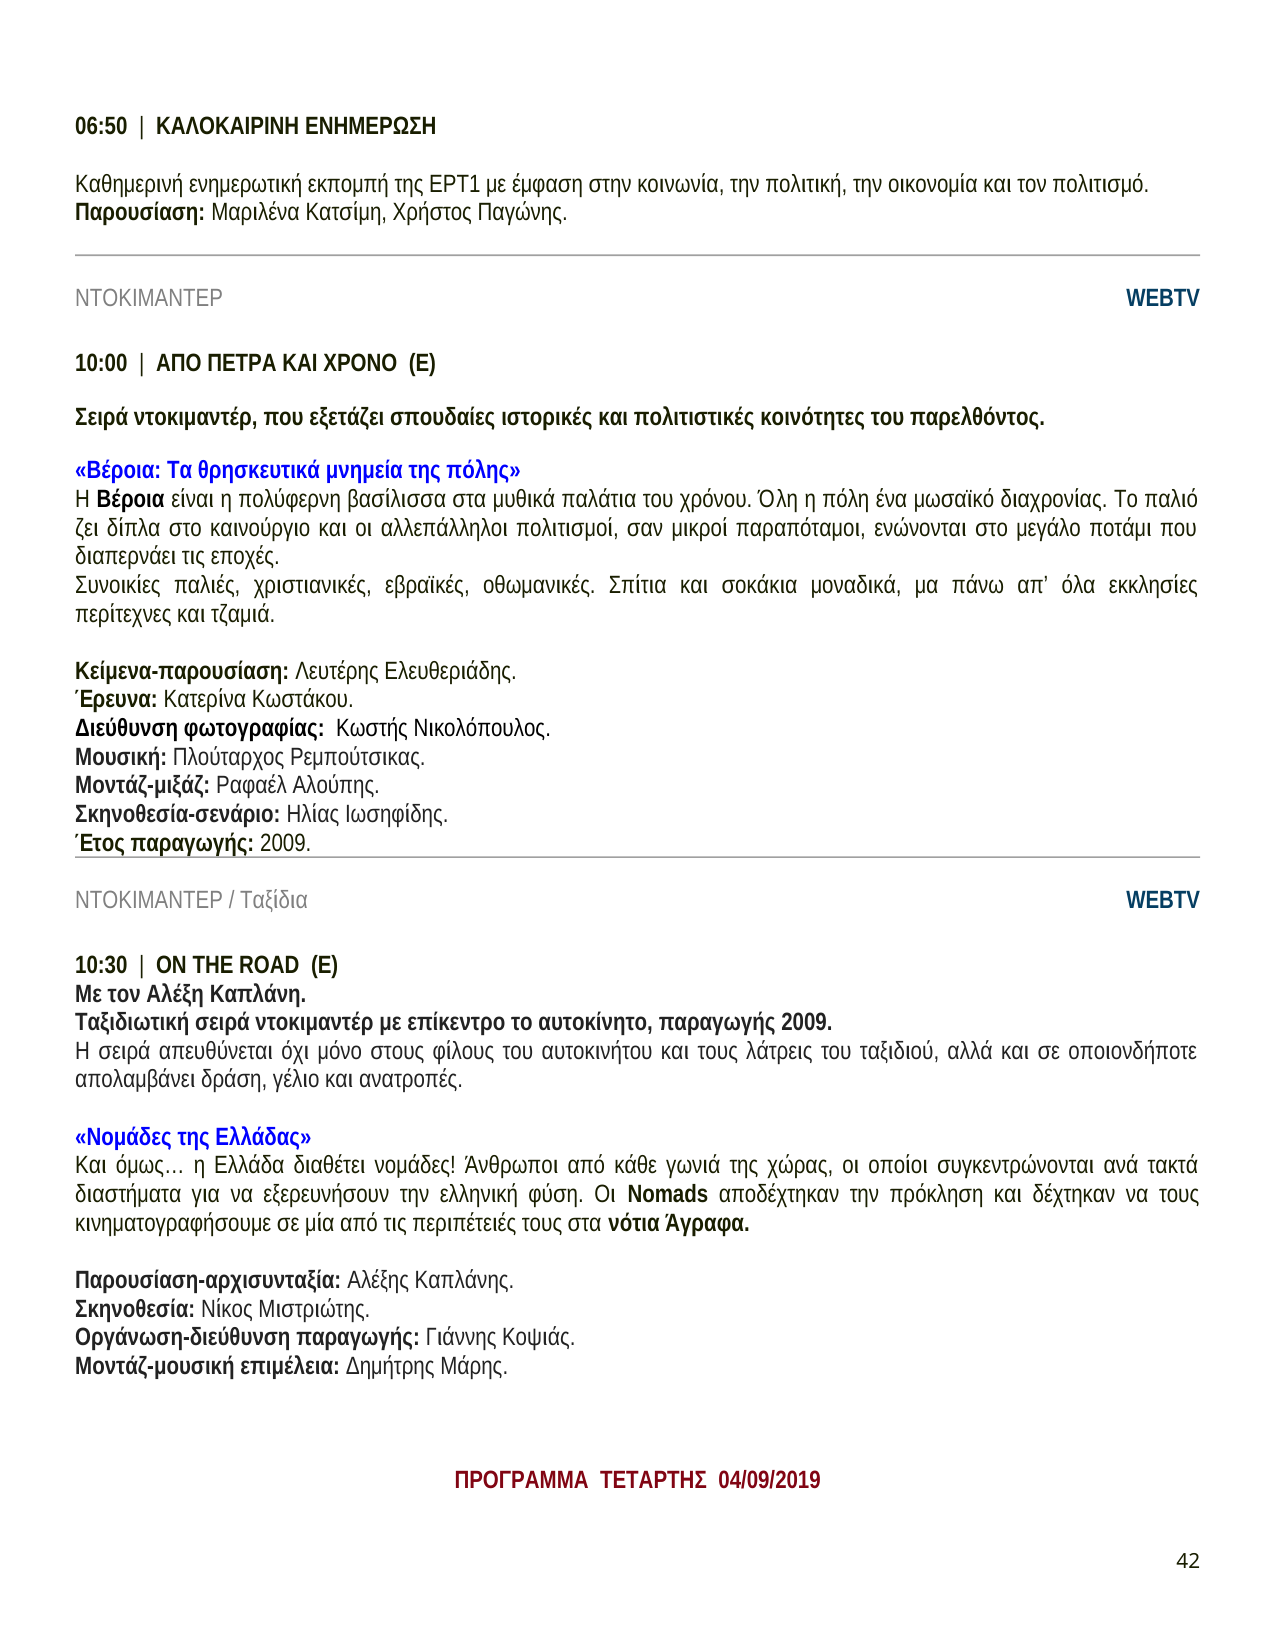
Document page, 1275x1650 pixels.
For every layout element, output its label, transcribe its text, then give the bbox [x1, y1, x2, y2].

text Κείμενα-παρουσίαση: Λευτέρης Ελευθεριάδης. [75, 627, 1200, 684]
text Μουσική: Πλούταρχος Ρεμπούτσικας. [75, 742, 1200, 770]
table_header WEBTV [638, 885, 1200, 914]
text Έρευνα: Κατερίνα Κωστάκου. [75, 684, 1200, 713]
text Καθημερινή ενημερωτική εκπομπή της ΕΡΤ1 με έμφαση στην κοινωνία, την πολιτική, την οικονομία και τον πολιτισμό. [75, 168, 1200, 197]
text Συνοικίες παλιές, χριστιανικές, εβραϊκές, οθωμανικές. Σπίτια και σοκάκια μοναδικά, μα πάνω απ’ όλα εκκλησίες περίτεχνες και τζαμιά. [75, 570, 1200, 627]
text Διεύθυνση φωτογραφίας: Κωστής Νικολόπουλος. [75, 713, 1200, 742]
text «Νομάδες της Ελλάδας» [75, 1122, 1200, 1150]
text Σκηνοθεσία-σενάριο: Ηλίας Ιωσηφίδης. [75, 799, 1200, 828]
table_header ΝΤΟΚΙΜΑΝΤΕΡ [75, 283, 637, 312]
table_header WEBTV [638, 283, 1200, 312]
text 06:50 | ΚΑΛΟΚΑΙΡΙΝΗ ΕΝΗΜΕΡΩΣΗ [75, 75, 1200, 168]
text Μοντάζ-μουσική επιμέλεια: Δημήτρης Μάρης. [75, 1351, 1200, 1379]
text Παρουσίαση-αρχισυνταξία: Αλέξης Καπλάνης. [75, 1236, 1200, 1294]
text Και όμως… η Ελλάδα διαθέτει νομάδες! Άνθρωποι από κάθε γωνιά της χώρας, οι οποίοι συγκεντρώνονται ανά τακτά διαστήματα για να εξερευνήσουν την ελληνική φύση. Οι Nomads αποδέχτηκαν την πρόκληση και δέχτηκαν να τους κινηματογραφήσουμε σε μία από τις περιπέτειές τους στα νότια Άγραφα. [75, 1150, 1200, 1236]
text Η σειρά απευθύνεται όχι μόνο στους φίλους του αυτοκινήτου και τους λάτρεις του ταξιδιού, αλλά και σε οποιονδήποτε απολαμβάνει δράση, γέλιο και ανατροπές. [75, 1036, 1200, 1093]
text 10:00 | ΑΠΟ ΠΕΤΡΑ ΚΑΙ ΧΡΟΝΟ (E) [75, 312, 1200, 377]
table_header ΝΤΟΚΙΜΑΝΤΕΡ / Ταξίδια [75, 885, 637, 914]
text «Βέροια: Τα θρησκευτικά μνημεία της πόλης» [75, 455, 1200, 484]
text Οργάνωση-διεύθυνση παραγωγής: Γιάννης Κοψιάς. [75, 1322, 1200, 1351]
text Έτος παραγωγής: 2009. [75, 828, 1200, 856]
text Μοντάζ-μιξάζ: Ραφαέλ Αλούπης. [75, 770, 1200, 799]
text 10:30 | ON THE ROAD (E) [75, 914, 1200, 978]
text Η Βέροια είναι η πολύφερνη βασίλισσα στα μυθικά παλάτια του χρόνου. Όλη η πόλη ένα μωσαϊκό διαχρονίας. Το παλιό ζει δίπλα στο καινούργιο και οι αλλεπάλληλοι πολιτισμοί, σαν μικροί παραπόταμοι, ενώνονται στο μεγάλο ποτάμι που διαπερνάει τις εποχές. [75, 484, 1200, 570]
text Παρουσίαση: Μαριλένα Κατσίμη, Χρήστος Παγώνης. [75, 197, 1200, 226]
text ΠΡΟΓΡΑΜΜΑ ΤΕΤΑΡΤΗΣ 04/09/2019 [75, 1466, 1200, 1494]
text Σκηνοθεσία: Νίκος Μιστριώτης. [75, 1294, 1200, 1322]
text Με τον Αλέξη Καπλάνη. [75, 978, 1200, 1007]
text Σειρά ντοκιμαντέρ, που εξετάζει σπουδαίες ιστορικές και πολιτιστικές κοινότητες του παρελθόντος. [75, 402, 1200, 430]
text Ταξιδιωτική σειρά ντοκιμαντέρ με επίκεντρο το αυτοκίνητο, παραγωγής 2009. [75, 1007, 1200, 1036]
